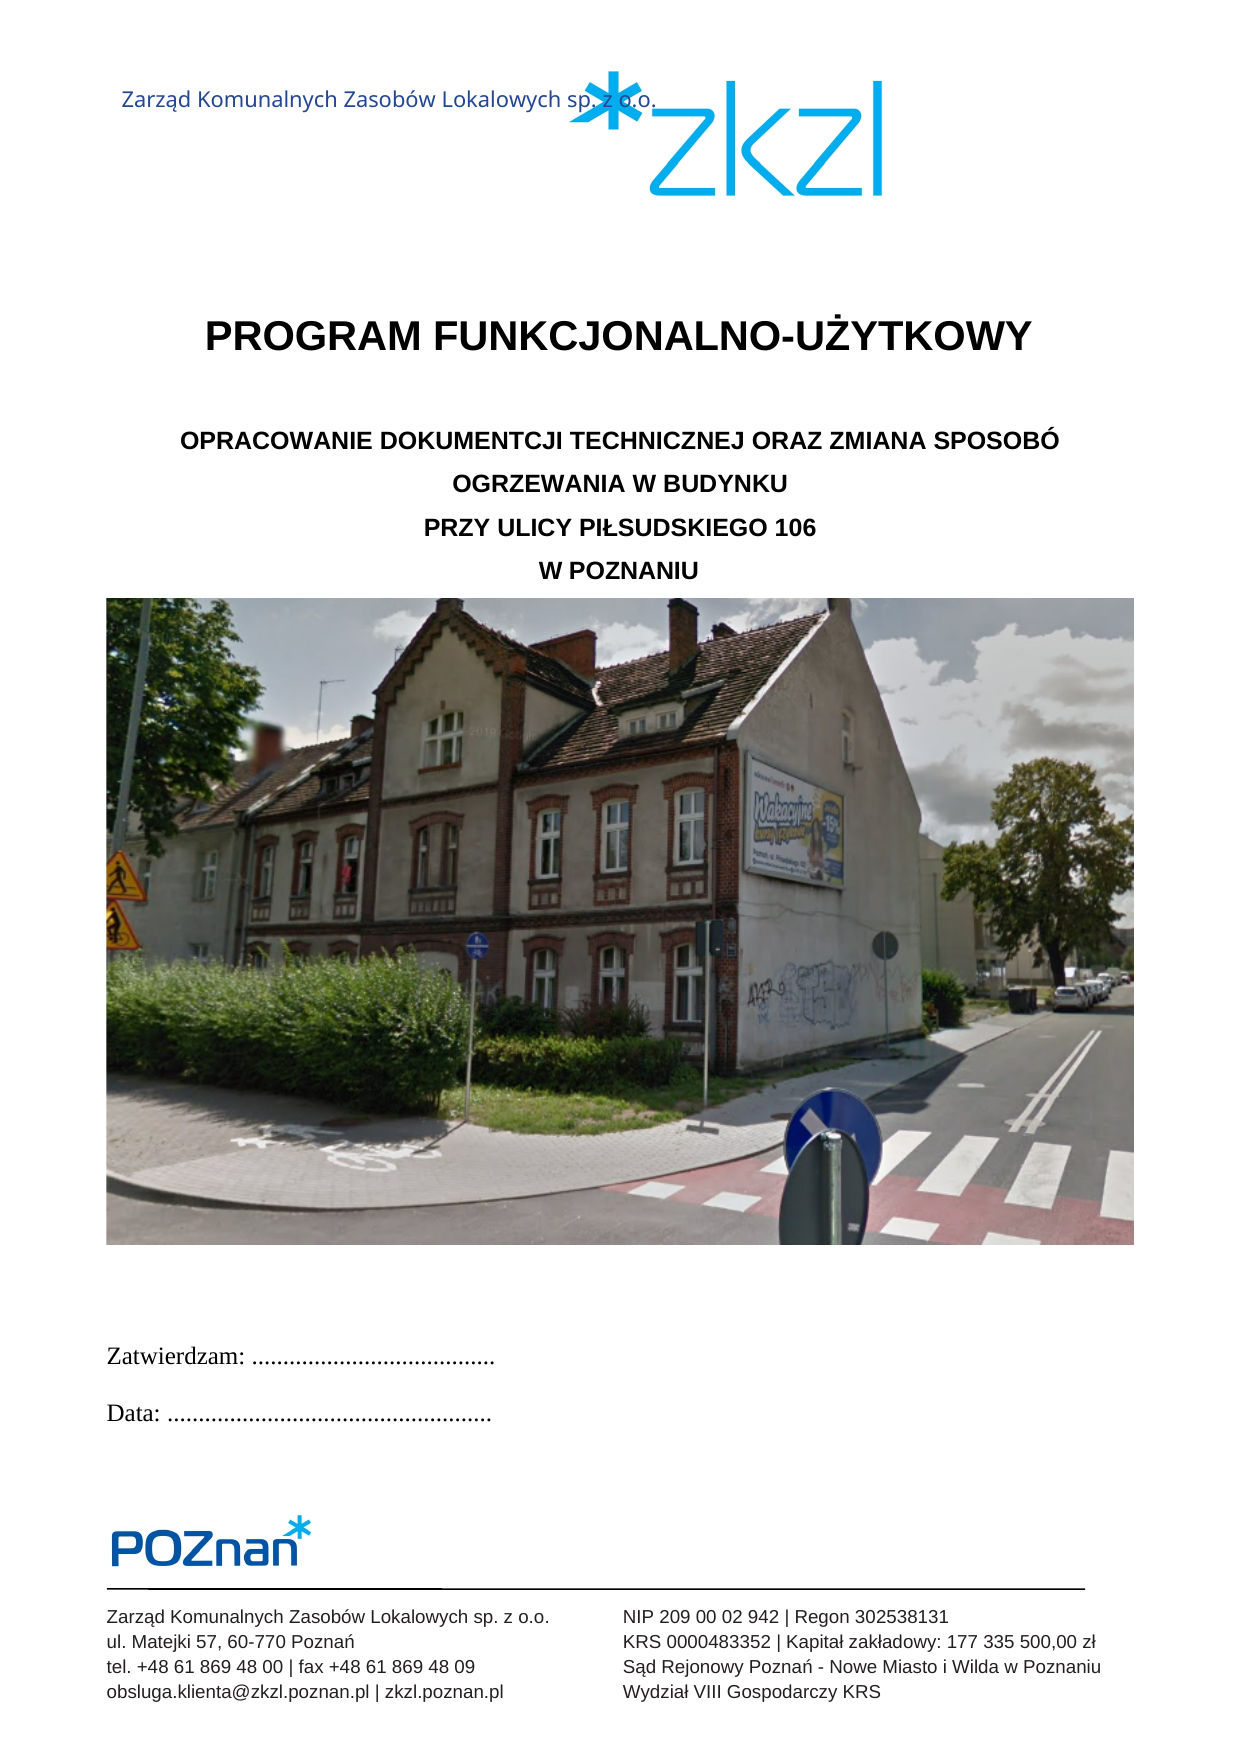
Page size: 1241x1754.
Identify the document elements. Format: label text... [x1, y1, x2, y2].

text Data: .................................................... [106, 1398, 1134, 1427]
text PROGRAM FUNKCJONALNO-UŻYTKOWY [106, 311, 1131, 359]
text Zatwierdzam: ....................................... [106, 1341, 1134, 1369]
picture [563, 65, 1093, 261]
text OPRACOWANIE DOKUMENTCJI TECHNICZNEJ ORAZ ZMIANA SPOSOBÓ OGRZEWANIA W BUDYNKU PRZY ULICY PIŁSUDSKIEGO 106 [106, 426, 1134, 541]
picture [106, 598, 1134, 1245]
text W POZNANIU [106, 556, 1131, 584]
picture [107, 1511, 314, 1570]
